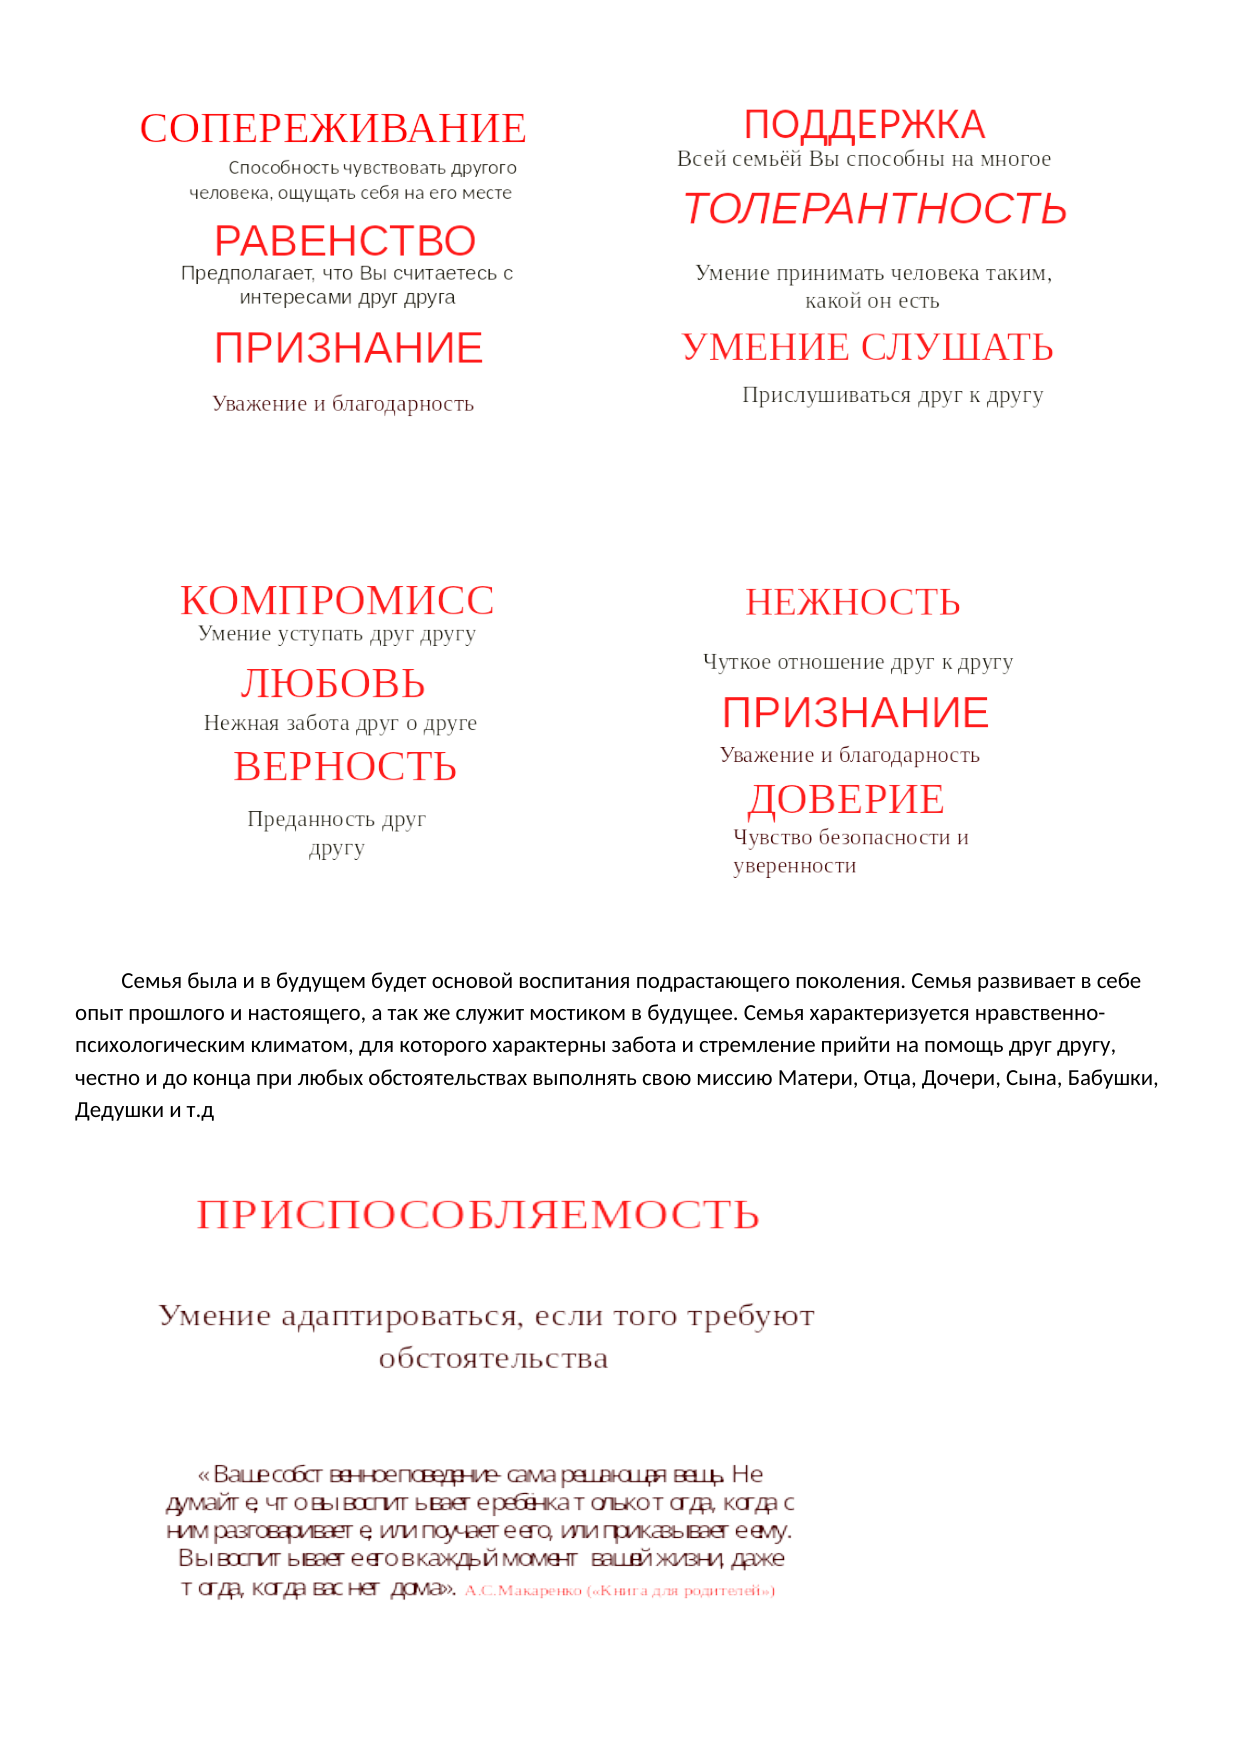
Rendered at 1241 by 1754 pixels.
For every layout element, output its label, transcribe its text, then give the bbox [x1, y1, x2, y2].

text Семья была и в будущем будет основой воспитания подрастающего поколения. Семья развивает в себе опыт прошлого и настоящего, а так же служит мостиком в будущее. Семья характеризуется нравственно-психологическим климатом, для которого характерны забота и стремление прийти на помощь друг другу, честно и до конца при любых обстоятельствах выполнять свою миссию Матери, Отца, Дочери, Сына, Бабушки, Дедушки и т.д [75, 966, 1165, 1123]
